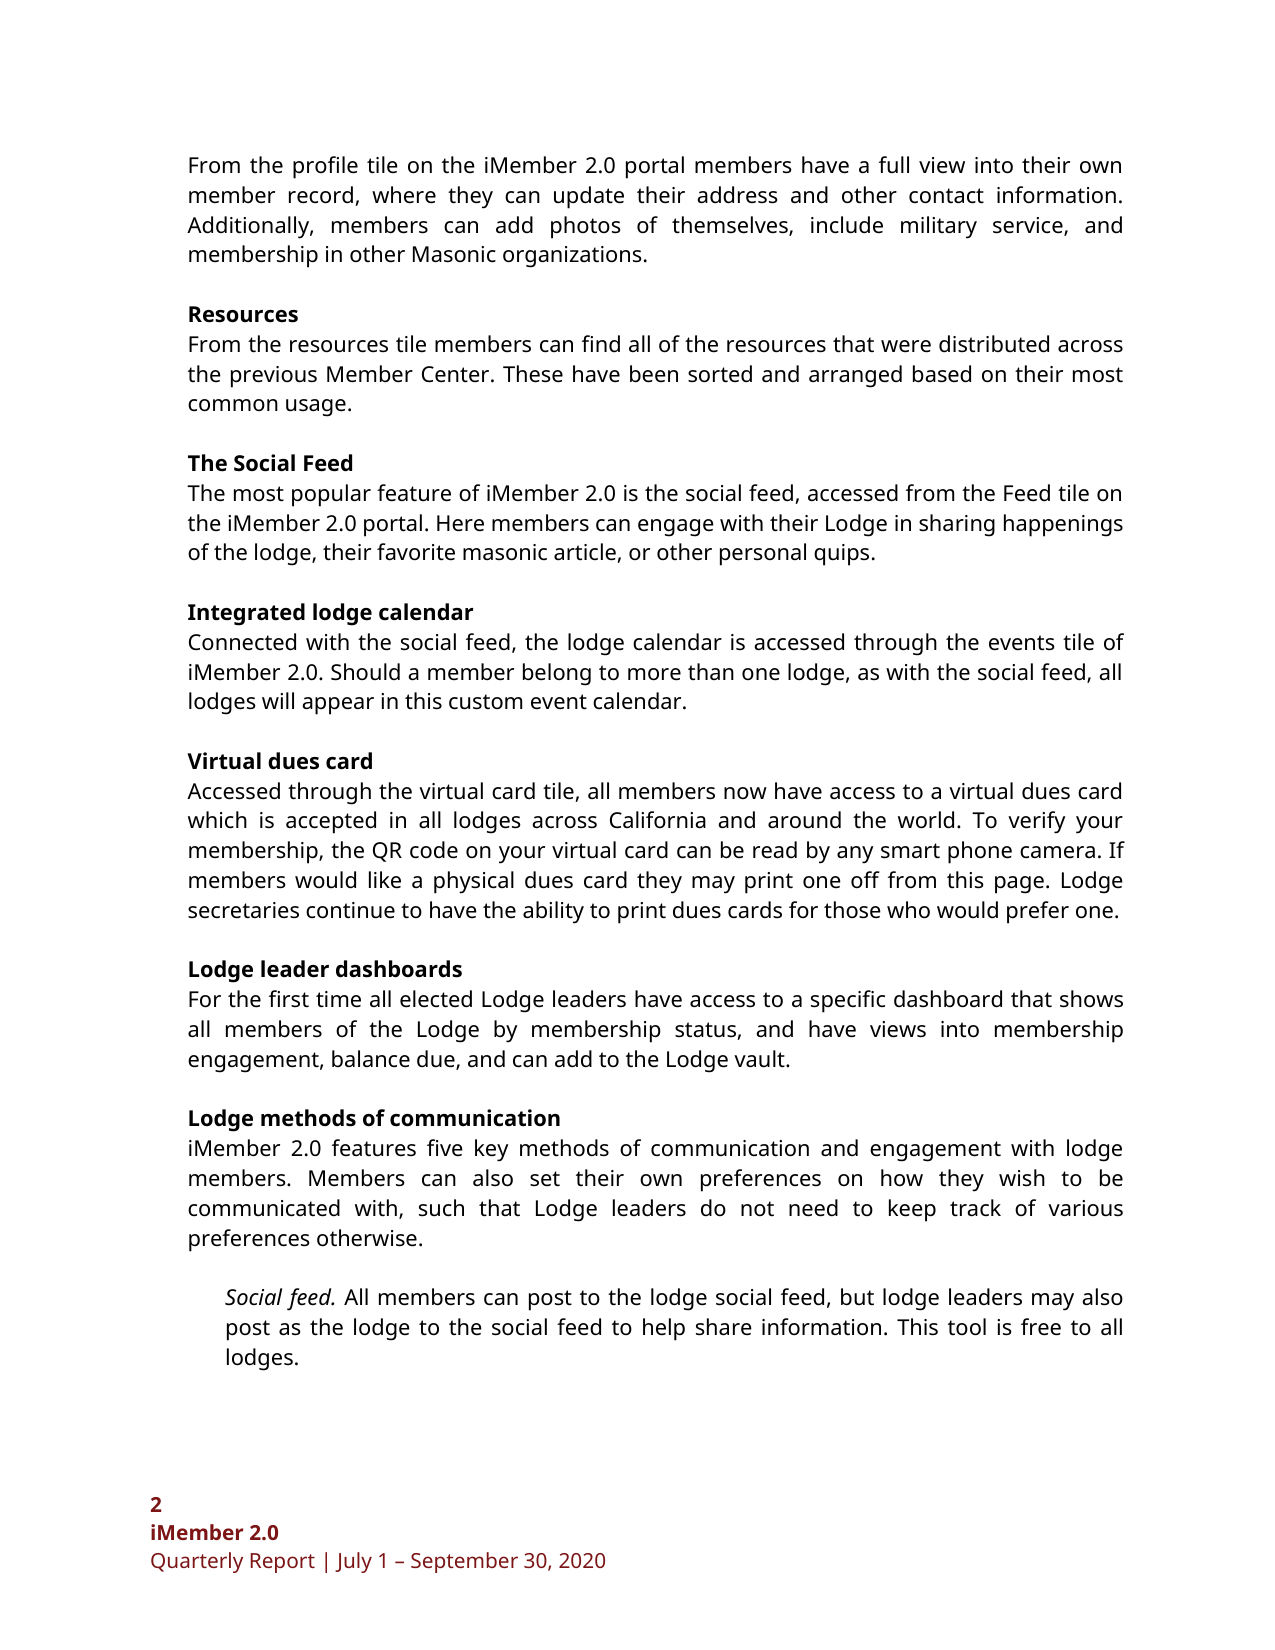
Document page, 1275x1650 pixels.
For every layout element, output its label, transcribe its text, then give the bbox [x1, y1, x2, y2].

text For the first time all elected Lodge leaders have access to a specific dashboard that shows all members of the Lodge by membership status, and have views into membership engagement, balance due, and can add to the Lodge vault. [187, 984, 1125, 1073]
text Integrated lodge calendar [178, 597, 1125, 627]
text Lodge methods of communication [178, 1103, 1125, 1133]
text Social feed. All members can post to the lodge social feed, but lodge leaders may also post as the lodge to the social feed to help share information. This tool is free to all lodges. [225, 1282, 1125, 1371]
text Virtual dues card [178, 746, 1125, 776]
text Connected with the social feed, the lodge calendar is accessed through the events tile of iMember 2.0. Should a member belong to more than one lodge, as with the social feed, all lodges will appear in this custom event calendar. [187, 627, 1125, 716]
text Accessed through the virtual card tile, all members now have access to a virtual dues card which is accepted in all lodges across California and around the world. To verify your membership, the QR code on your virtual card can be read by any smart phone camera. If members would like a physical dues card they may print one off from this page. Lodge secretaries continue to have the ability to print dues cards for those who would prefer one. [187, 776, 1125, 924]
text From the profile tile on the iMember 2.0 portal members have a full view into their own member record, where they can update their address and other contact information. Additionally, members can add photos of themselves, include military service, and membership in other Masonic organizations. [187, 150, 1125, 269]
text Resources [178, 299, 1125, 329]
text iMember 2.0 features five key methods of communication and engagement with lodge members. Members can also set their own preferences on how they wish to be communicated with, such that Lodge leaders do not need to keep track of various preferences otherwise. [187, 1133, 1125, 1252]
text The most popular feature of iMember 2.0 is the social feed, accessed from the Feed tile on the iMember 2.0 portal. Here members can engage with their Lodge in sharing happenings of the lodge, their favorite masonic article, or other personal quips. [187, 478, 1125, 567]
text The Social Feed [178, 448, 1125, 478]
text From the resources tile members can find all of the resources that were distributed across the previous Member Center. These have been sorted and arranged based on their most common usage. [187, 329, 1125, 418]
text Lodge leader dashboards [178, 954, 1125, 984]
